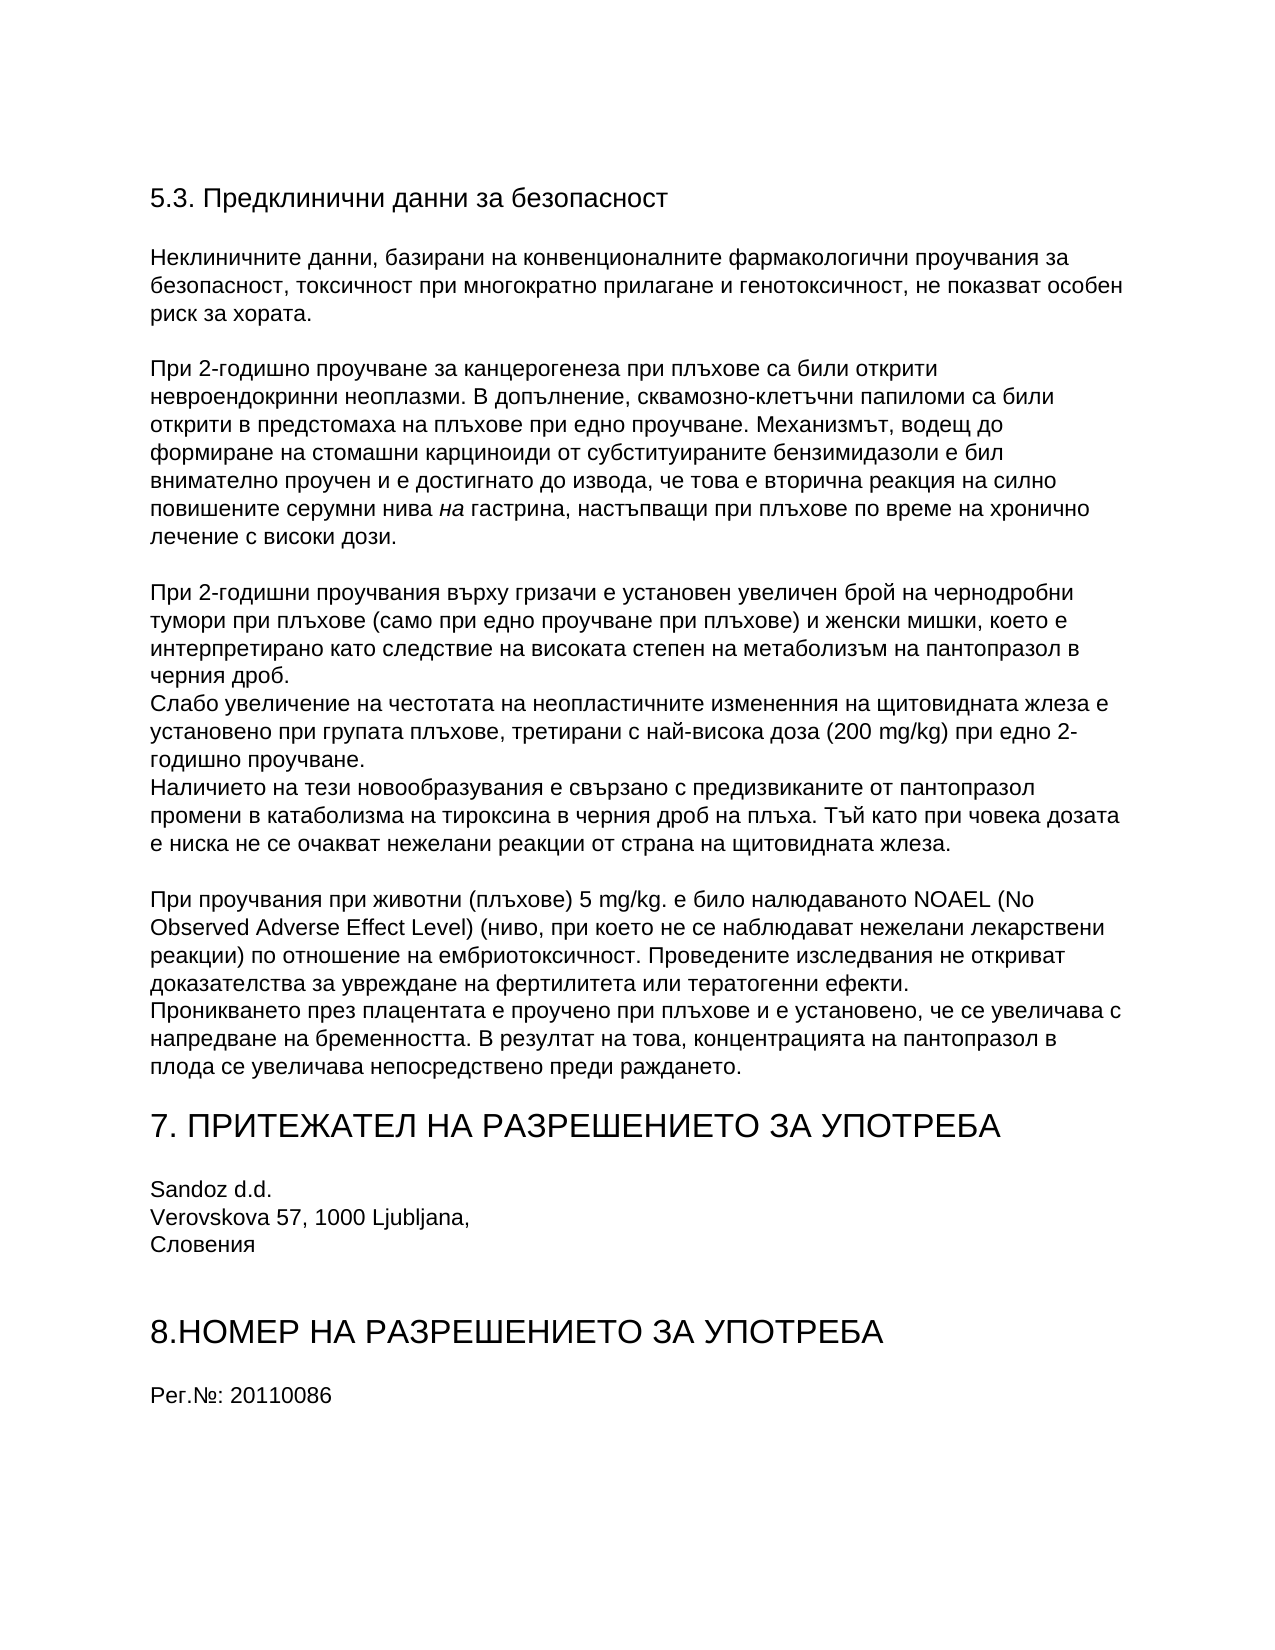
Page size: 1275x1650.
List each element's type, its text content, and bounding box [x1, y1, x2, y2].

text Наличието на тези новообразувания е свързано с предизвиканите от пантопразол промени в катаболизма на тироксина в черния дроб на плъха. Тъй като при човека дозата е ниска не се очакват нежелани реакции от страна на щитовидната жлеза. [150, 774, 1125, 856]
text При проучвания при животни (плъхове) 5 mg/kg. е било налюдаваното NOAEL (No Observed Adverse Effect Level) (ниво, при което не се наблюдават нежелани лекарствени реакции) по отношение на ембриотоксичност. Проведените изследвания не откриват доказателства за увреждане на фертилитета или тератогенни ефекти. [150, 886, 1125, 996]
text Рег.№: 20110086 [150, 1382, 1125, 1408]
text Словения [150, 1231, 1125, 1258]
subtitle 5.3. Предклинични данни за безопасност [150, 182, 1125, 213]
text Sandoz d.d. [150, 1176, 1125, 1202]
subtitle 7. ПРИТЕЖАТЕЛ НА РАЗРЕШЕНИЕТО ЗА УПОТРЕБА [150, 1106, 1125, 1145]
text Verovskova 57, 1000 Ljubljana, [150, 1203, 1125, 1230]
text Неклиничните данни, базирани на конвенционалните фармакологични проучвания за безопасност, токсичност при многократно прилагане и генотоксичност, не показват особен риск за хората. [150, 244, 1125, 326]
subtitle 8.НОМЕР НА РАЗРЕШЕНИЕТО ЗА УПОТРЕБА [150, 1312, 1125, 1351]
text При 2-годишно проучване за канцерогенеза при плъхове са били открити невроендокринни неоплазми. В допълнение, сквамозно-клетъчни папиломи са били открити в предстомаха на плъхове при едно проучване. Механизмът, водещ до формиране на стомашни карциноиди от субституираните бензимидазоли е бил внимателно проучен и е достигнато до извода, че това е вторична реакция на силно повишените серумни нива на гастрина, настъпващи при плъхове по време на хронично лечение с високи дози. [150, 355, 1125, 549]
text Проникването през плацентата е проучено при плъхове и е установено, че се увеличава с напредване на бременността. В резултат на това, концентрацията на пантопразол в плода се увеличава непосредствено преди раждането. [150, 997, 1125, 1080]
text При 2-годишни проучвания върху гризачи е установен увеличен брой на чернодробни тумори при плъхове (само при едно проучване при плъхове) и женски мишки, което е интерпретирано като следствие на високата степен на метаболизъм на пантопразол в черния дроб. [150, 579, 1125, 689]
text Слабо увеличение на честотата на неопластичните измененния на щитовидната жлеза е установено при групата плъхове, третирани с най-висока доза (200 mg/kg) при едно 2-годишно проучване. [150, 690, 1125, 773]
